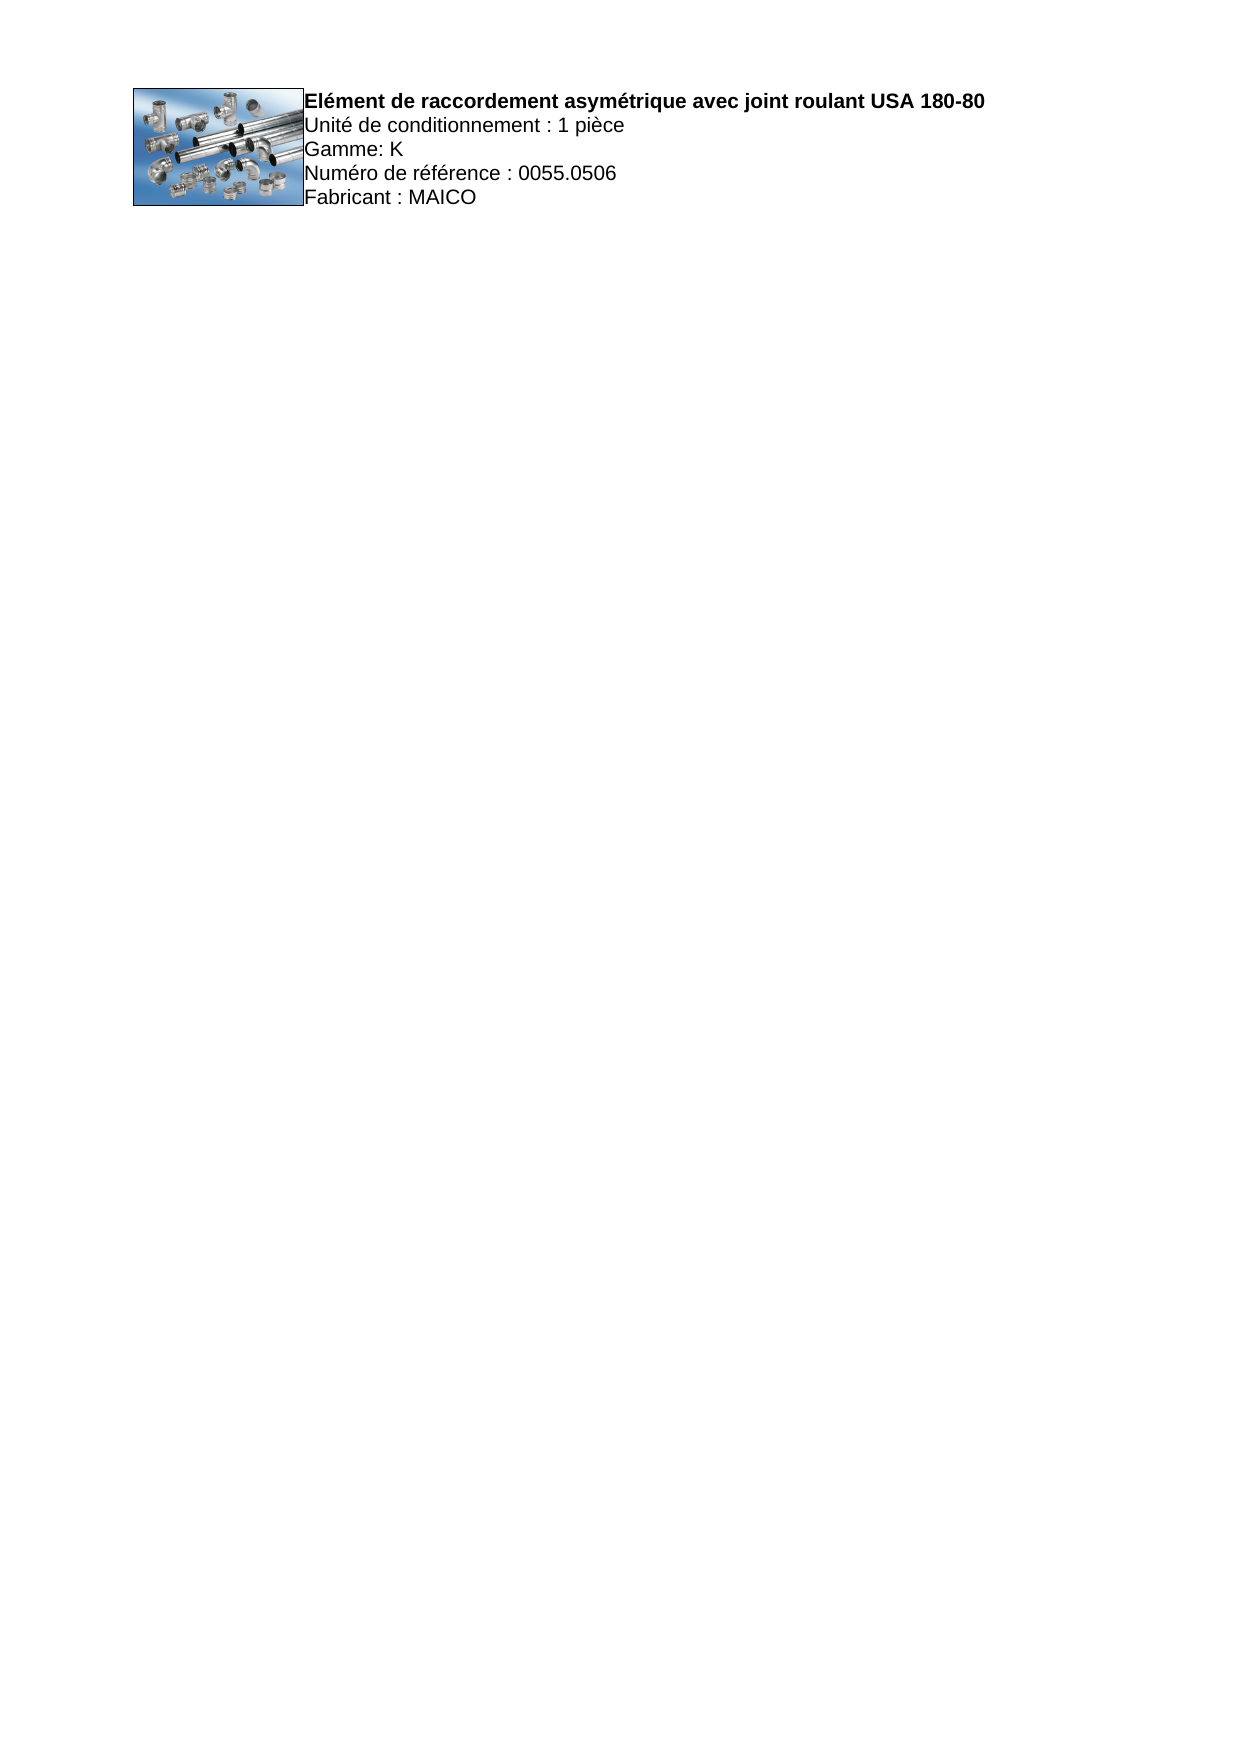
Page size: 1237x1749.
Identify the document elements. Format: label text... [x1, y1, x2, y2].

text Elément de raccordement asymétrique avec joint roulant USA 180-80Unité de conditionnement : 1 pièceGamme: K Numéro de référence : 0055.0506Fabricant : MAICO [133, 89, 1148, 208]
picture [134, 89, 303, 205]
